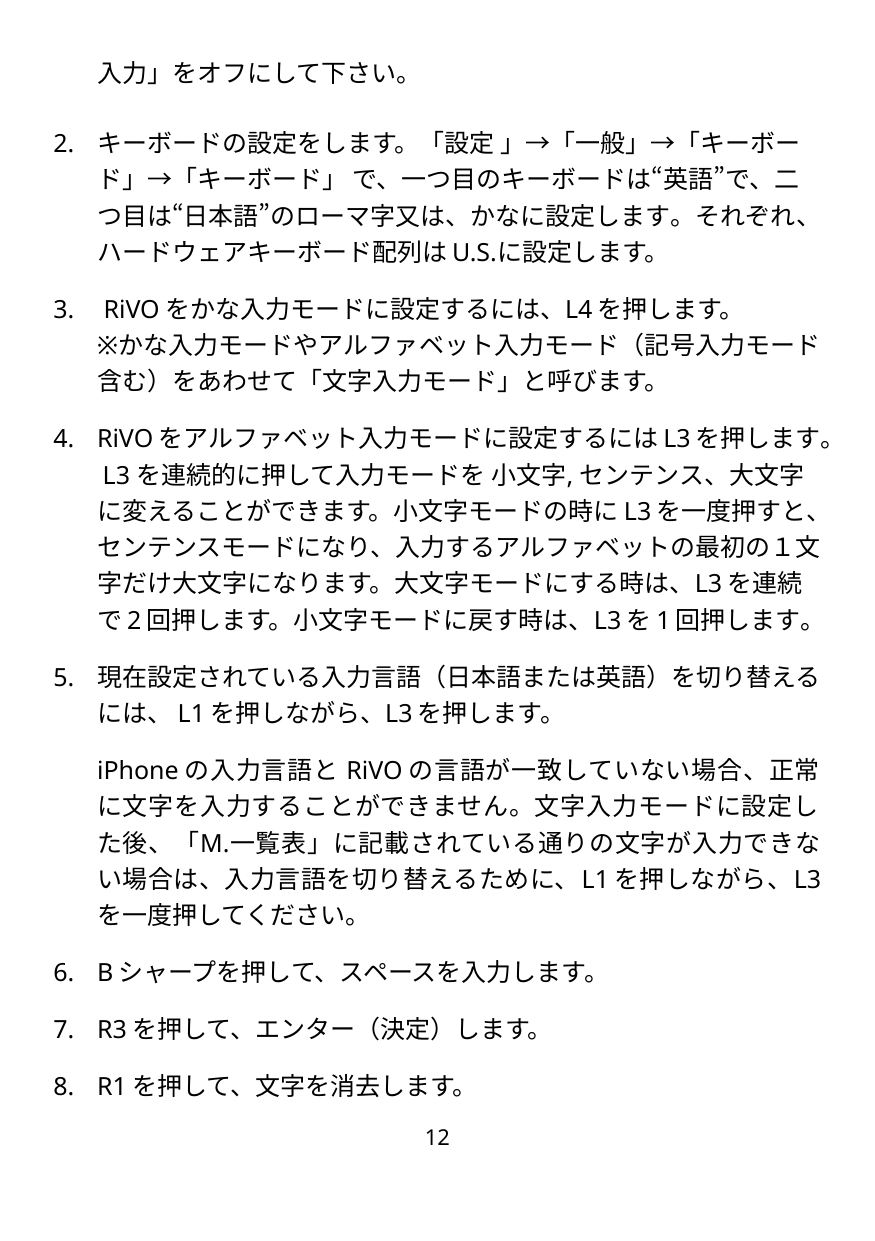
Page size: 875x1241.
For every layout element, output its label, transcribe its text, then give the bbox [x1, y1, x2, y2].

list 現在設定されている入力言語（日本語または英語）を切り替えるには、 L1を押しながら、L3を押します。 [53, 657, 821, 730]
list iPhoneの入力言語と RiVOの言語が一致していない場合、正常に文字を入力することができません。文字入力モードに設定した後、「M.一覧表」に記載されている通りの文字が入力できない場合は、入力言語を切り替えるために、L1を押しながら、L3を一度押してください。 [97, 751, 821, 932]
list RiVOをかな入力モードに設定するには、L4を押します。 ※かな入力モードやアルファベット入力モード（記号入力モード含む）をあわせて「文字入力モード」と呼びます。 [53, 289, 821, 398]
list キーボードの設定をします。「設定 」→「一般」→「キーボード」→「キーボード」 で、一つ目のキーボードは“英語”で、二つ目は“日本語”のローマ字又は、かなに設定します。それぞれ、ハードウェアキーボード配列はU.S.に設定します。 [53, 123, 821, 268]
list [53, 53, 821, 89]
list R1を押して、文字を消去します。 [53, 1067, 821, 1103]
list RiVOをアルファベット入力モードに設定するにはL3を押します。 L3 を連続的に押して入力モードを 小文字, センテンス、大文字に変えることができます。小文字モードの時にL3を一度押すと、センテンスモードになり、入力するアルファベットの最初の１文字だけ大文字になります。大文字モードにする時は、L3を連続で2回押します。小文字モードに戻す時は、L3を1回押します。 [53, 419, 821, 636]
list Bシャープを押して、スペースを入力します。 [53, 953, 821, 989]
list R3を押して、エンター（決定）します。 [53, 1010, 821, 1046]
